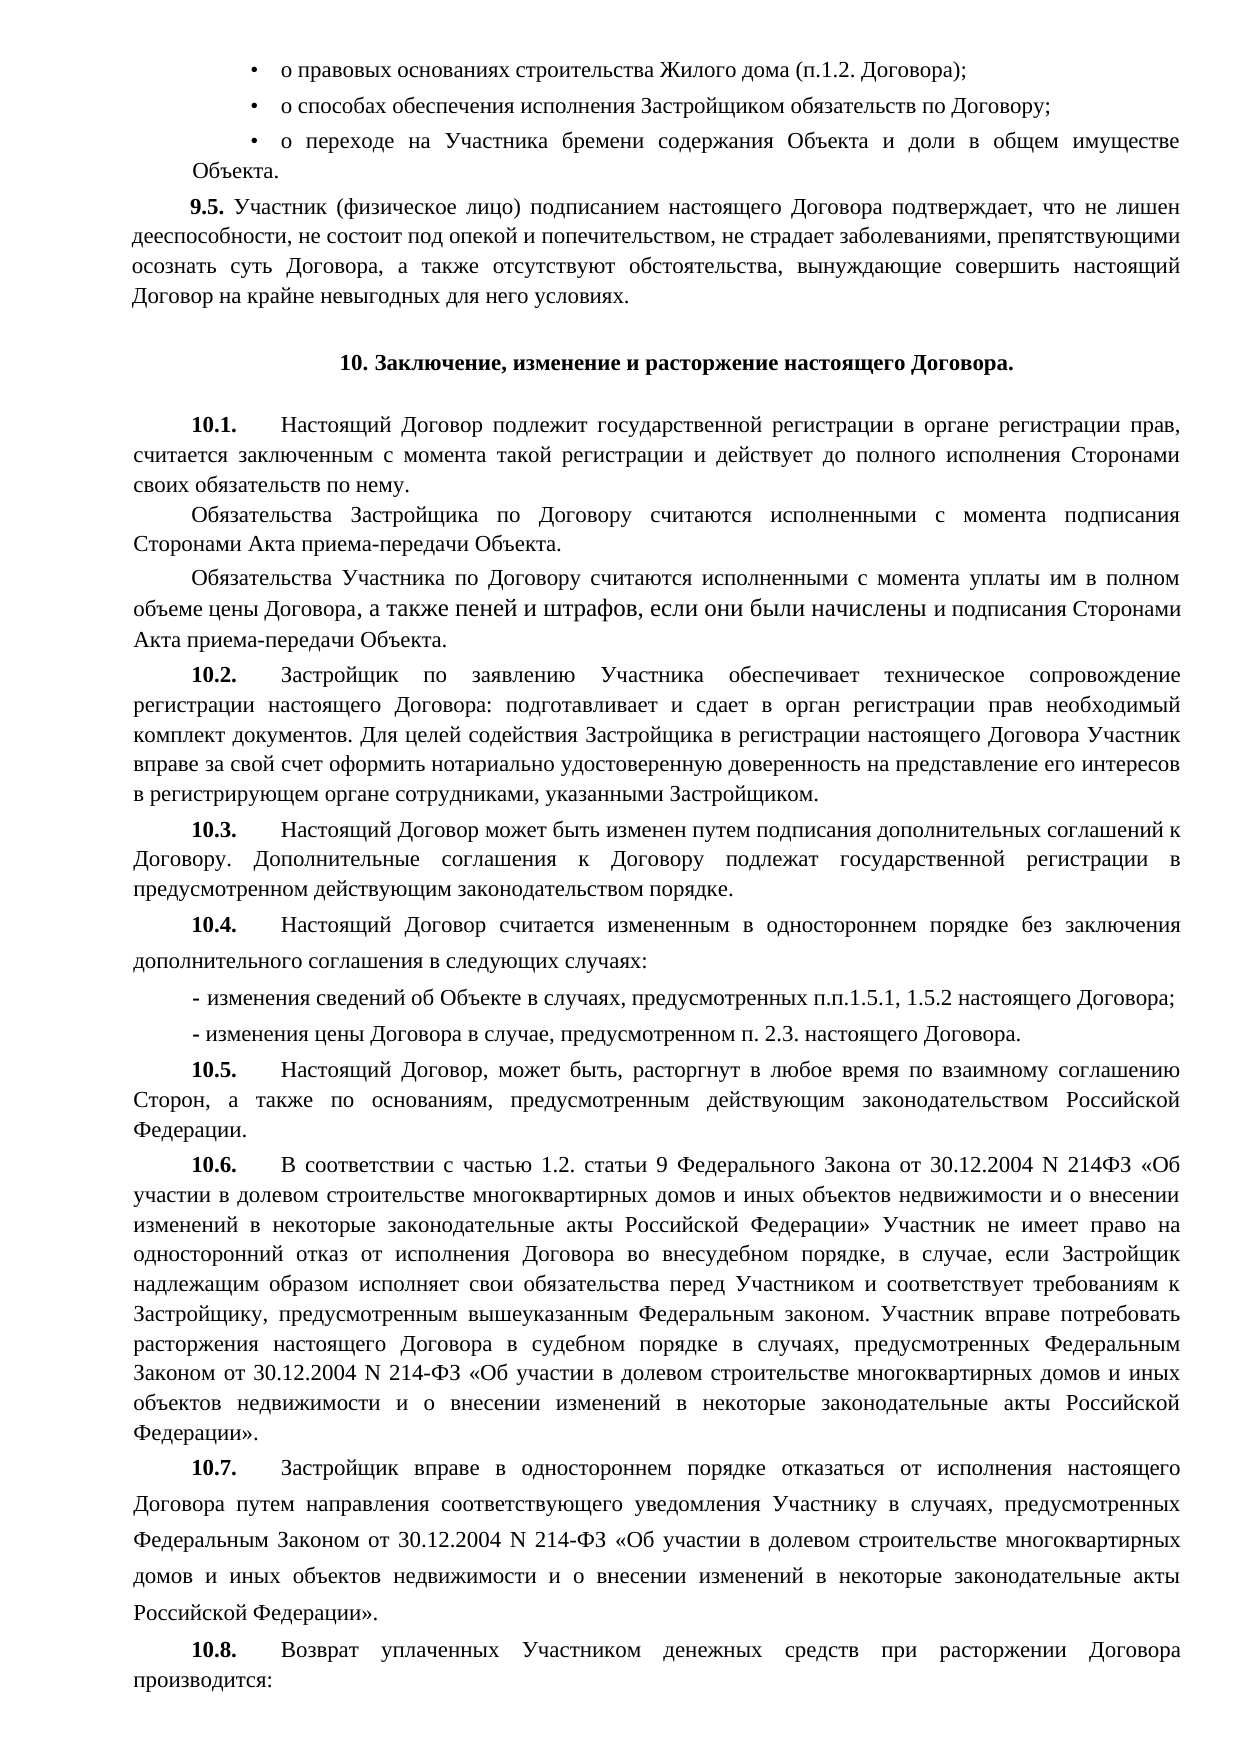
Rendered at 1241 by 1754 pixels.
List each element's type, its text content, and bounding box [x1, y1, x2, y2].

list Настоящий Договор считается измененным в одностороннем порядке без заключения дополнительного соглашения в следующих случаях: [133, 911, 1182, 974]
list о способах обеспечения исполнения Застройщиком обязательств по Договору; [192, 92, 1182, 118]
list Настоящий Договор, может быть, расторгнут в любое время по взаимному соглашению Сторон, а также по основаниям, предусмотренным действующим законодательством Российской Федерации. [133, 1056, 1182, 1142]
text Обязательства Застройщика по Договору считаются исполненными с момента подписания Сторонами Акта приема-передачи Объекта. [133, 501, 1182, 557]
list Возврат уплаченных Участником денежных средств при расторжении Договора производится: [133, 1637, 1182, 1693]
text 10. Заключение, изменение и расторжение настоящего Договора. [339, 349, 1182, 375]
text - изменения цены Договора в случае, предусмотренном п. 2.3. настоящего Договора. [192, 1020, 1182, 1046]
list изменения сведений об Объекте в случаях, предусмотренных п.п.1.5.1, 1.5.2 настоящего Договора; [133, 984, 1182, 1010]
list В соответствии с частью 1.2. статьи 9 Федерального Закона от 30.12.2004 N 214ФЗ «Об участии в долевом строительстве многоквартирных домов и иных объектов недвижимости и о внесении изменений в некоторые законодательные акты Российской Федерации» Участник не имеет право на односторонний отказ от исполнения Договора во внесудебном порядке, в случае, если Застройщик надлежащим образом исполняет свои обязательства перед Участником и соответствует требованиям к Застройщику, предусмотренным вышеуказанным Федеральным законом. Участник вправе потребовать расторжения настоящего Договора в судебном порядке в случаях, предусмотренных Федеральным Законом от 30.12.2004 N 214-ФЗ «Об участии в долевом строительстве многоквартирных домов и иных объектов недвижимости и о внесении изменений в некоторые законодательные акты Российской Федерации». [133, 1151, 1182, 1445]
text 9.5. Участник (физическое лицо) подписанием настоящего Договора подтверждает, что не лишен дееспособности, не состоит под опекой и попечительством, не страдает заболеваниями, препятствующими осознать суть Договора, а также отсутствуют обстоятельства, вынуждающие совершить настоящий Договор на крайне невыгодных для него условиях. [132, 193, 1182, 308]
text Обязательства Участника по Договору считаются исполненными с момента уплаты им в полном объеме цены Договора, а также пеней и штрафов, если они были начислены и подписания Сторонами Акта приема-передачи Объекта. [133, 563, 1182, 652]
list о правовых основаниях строительства Жилого дома (п.1.2. Договора); [192, 56, 1182, 82]
list Настоящий Договор подлежит государственной регистрации в органе регистрации прав, считается заключенным с момента такой регистрации и действует до полного исполнения Сторонами своих обязательств по нему. [133, 412, 1182, 497]
list Застройщик по заявлению Участника обеспечивает техническое сопровождение регистрации настоящего Договора: подготавливает и сдает в орган регистрации прав необходимый комплект документов. Для целей содействия Застройщика в регистрации настоящего Договора Участник вправе за свой счет оформить нотариально удостоверенную доверенность на представление его интересов в регистрирующем органе сотрудниками, указанными Застройщиком. [133, 661, 1182, 806]
list о переходе на Участника бремени содержания Объекта и доли в общем имуществе Объекта. [192, 127, 1182, 183]
list Застройщик вправе в одностороннем порядке отказаться от исполнения настоящего Договора путем направления соответствующего уведомления Участнику в случаях, предусмотренных Федеральным Законом от 30.12.2004 N 214-ФЗ «Об участии в долевом строительстве многоквартирных домов и иных объектов недвижимости и о внесении изменений в некоторые законодательные акты Российской Федерации». [133, 1454, 1182, 1625]
list Настоящий Договор может быть изменен путем подписания дополнительных соглашений к Договору. Дополнительные соглашения к Договору подлежат государственной регистрации в предусмотренном действующим законодательством порядке. [133, 816, 1182, 902]
